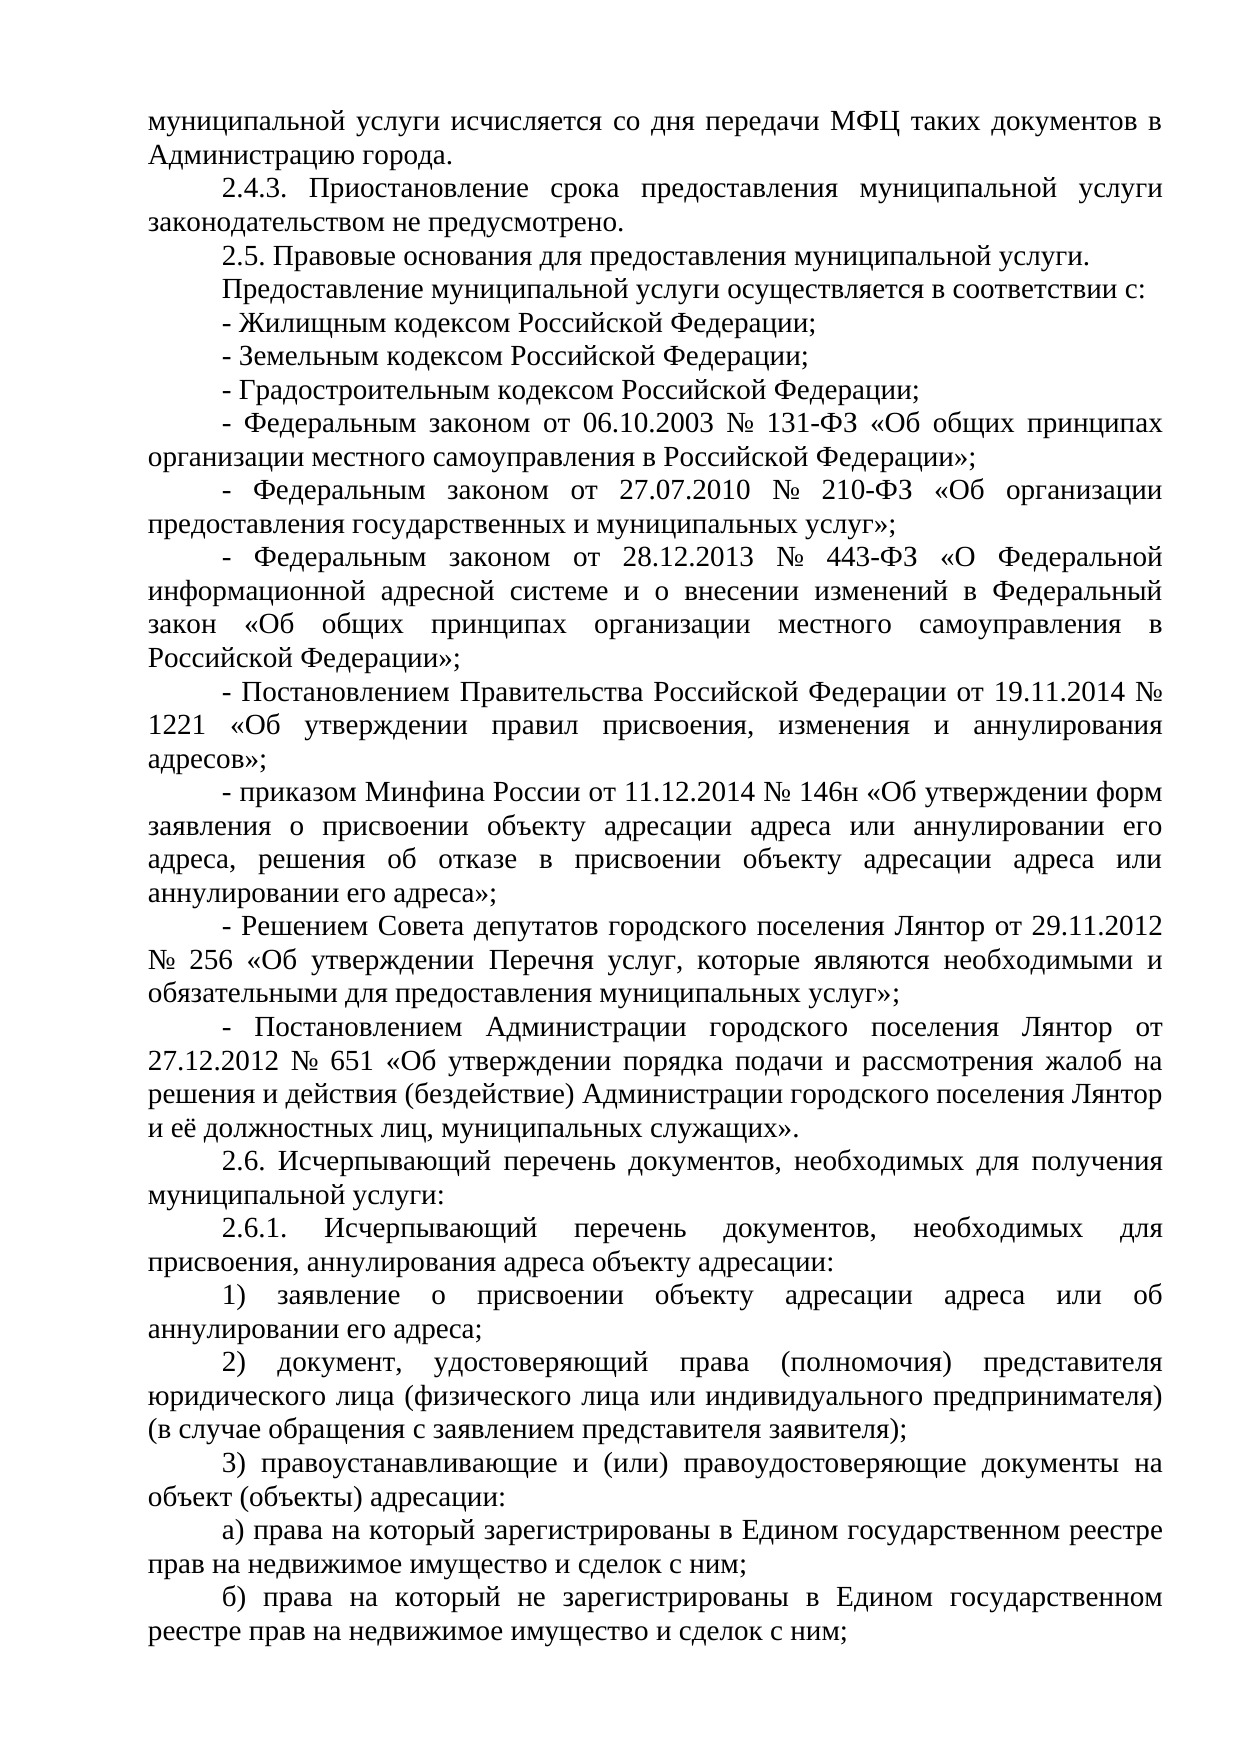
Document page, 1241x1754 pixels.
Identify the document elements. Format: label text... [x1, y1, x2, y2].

text Предоставление муниципальной услуги осуществляется в соответствии с: [148, 271, 1163, 305]
text 2.5. Правовые основания для предоставления муниципальной услуги. [148, 238, 1163, 271]
text 2.6. Исчерпывающий перечень документов, необходимых для получения муниципальной услуги: [148, 1143, 1163, 1210]
text - Постановлением Администрации городского поселения Лянтор от 27.12.2012 № 651 «Об утверждении порядка подачи и рассмотрения жалоб на решения и действия (бездействие) Администрации городского поселения Лянтор и её должностных лиц, муниципальных служащих». [148, 1009, 1163, 1143]
text - Федеральным законом от 27.07.2010 № 210-ФЗ «Об организации предоставления государственных и муниципальных услуг»; [148, 472, 1163, 539]
text - Градостроительным кодексом Российской Федерации; [148, 372, 1163, 405]
text б) права на который не зарегистрированы в Едином государственном реестре прав на недвижимое имущество и сделок с ним; [148, 1579, 1163, 1646]
text 2) документ, удостоверяющий права (полномочия) представителя юридического лица (физического лица или индивидуального предпринимателя) (в случае обращения с заявлением представителя заявителя); [148, 1344, 1163, 1445]
text - Жилищным кодексом Российской Федерации; [148, 305, 1163, 338]
text 2.6.1. Исчерпывающий перечень документов, необходимых для присвоения, аннулирования адреса объекту адресации: [148, 1210, 1163, 1277]
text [148, 103, 1163, 171]
text - Федеральным законом от 28.12.2013 № 443-ФЗ «О Федеральной информационной адресной системе и о внесении изменений в Федеральный закон «Об общих принципах организации местного самоуправления в Российской Федерации»; [148, 539, 1163, 674]
text 1) заявление о присвоении объекту адресации адреса или об аннулировании его адреса; [148, 1277, 1163, 1344]
text - Постановлением Правительства Российской Федерации от 19.11.2014 № 1221 «Об утверждении правил присвоения, изменения и аннулирования адресов»; [148, 674, 1163, 774]
text - Решением Совета депутатов городского поселения Лянтор от 29.11.2012 № 256 «Об утверждении Перечня услуг, которые являются необходимыми и обязательными для предоставления муниципальных услуг»; [148, 908, 1163, 1009]
text - Земельным кодексом Российской Федерации; [148, 338, 1163, 372]
text - Федеральным законом от 06.10.2003 № 131-ФЗ «Об общих принципах организации местного самоуправления в Российской Федерации»; [148, 405, 1163, 472]
text - приказом Минфина России от 11.12.2014 № 146н «Об утверждении форм заявления о присвоении объекту адресации адреса или аннулировании его адреса, решения об отказе в присвоении объекту адресации адреса или аннулировании его адреса»; [148, 774, 1163, 908]
text 3) правоустанавливающие и (или) правоудостоверяющие документы на объект (объекты) адресации: [148, 1445, 1163, 1512]
text 2.4.3. Приостановление срока предоставления муниципальной услуги законодательством не предусмотрено. [148, 171, 1163, 238]
text а) права на который зарегистрированы в Едином государственном реестре прав на недвижимое имущество и сделок с ним; [148, 1512, 1163, 1579]
